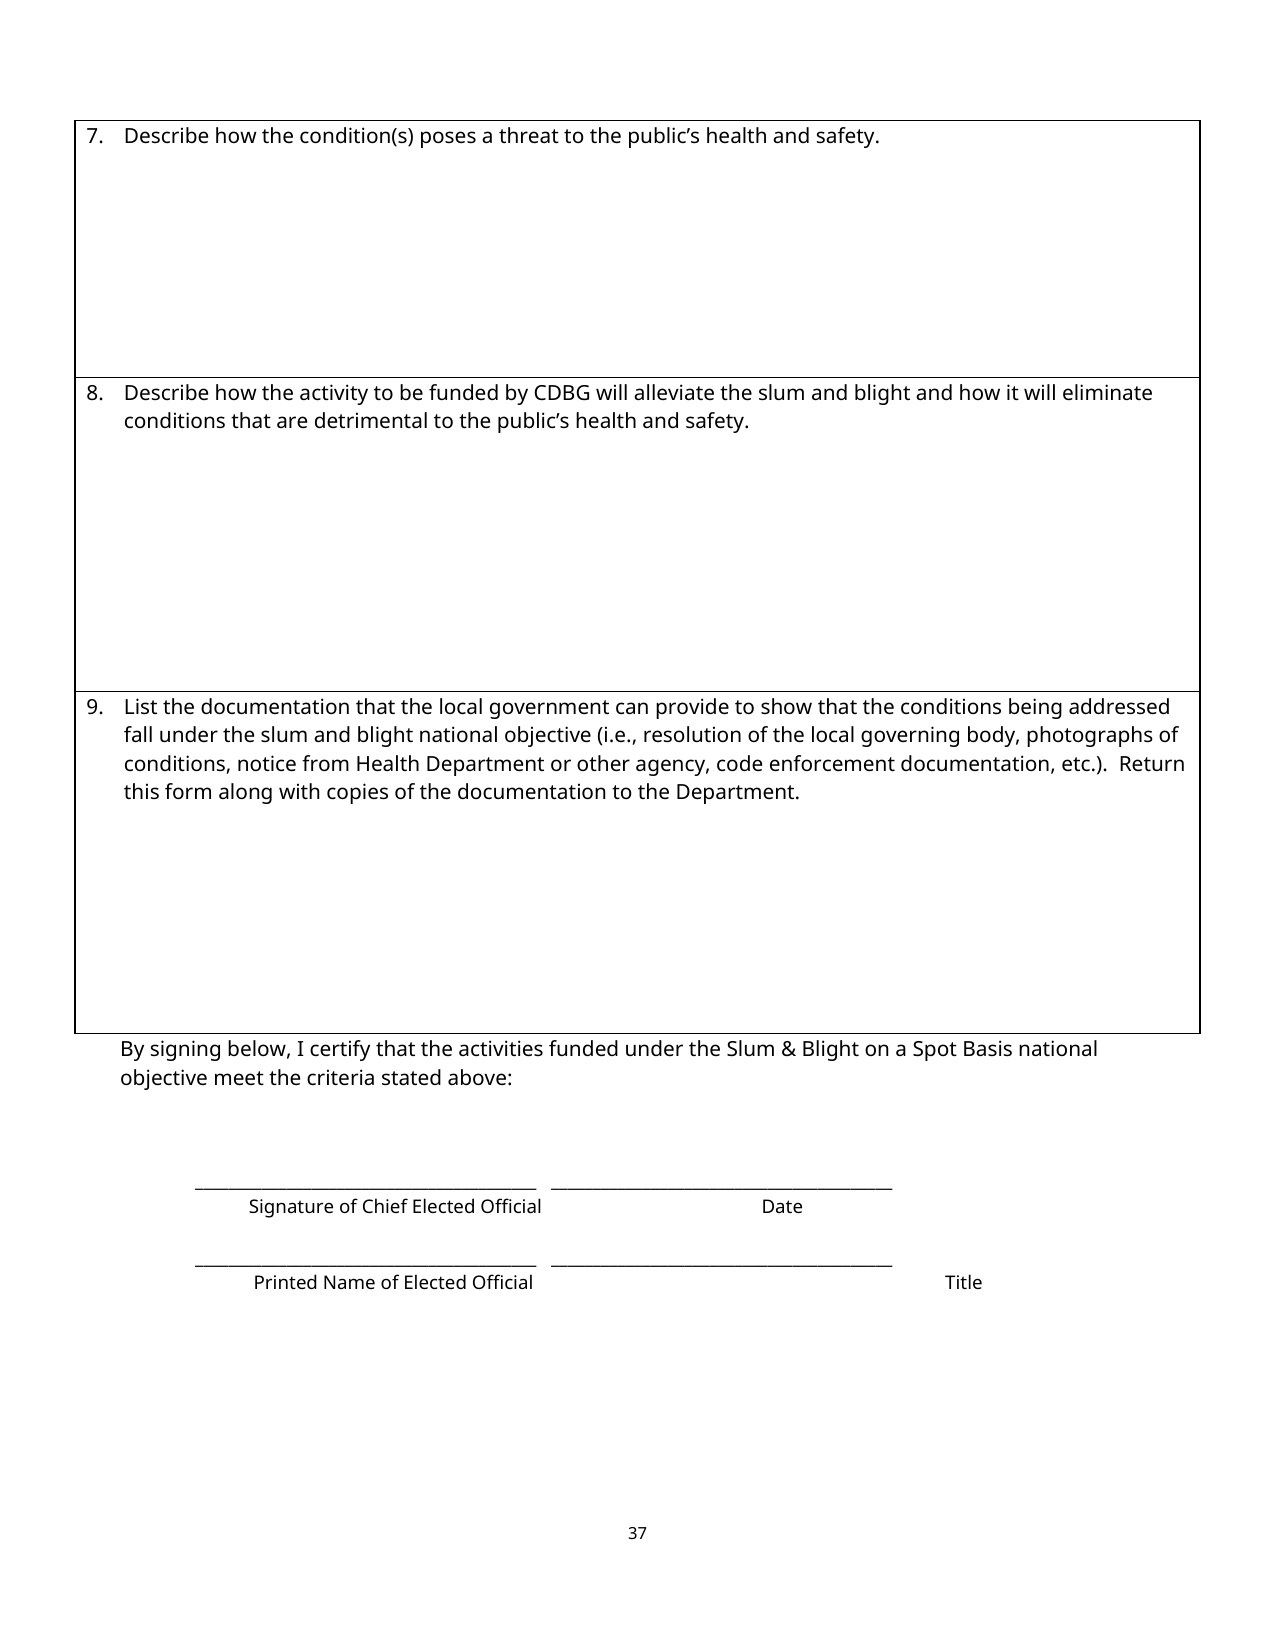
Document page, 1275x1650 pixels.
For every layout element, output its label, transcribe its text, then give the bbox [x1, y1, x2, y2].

table_cell Describe how the condition(s) poses a threat to the public’s health and safety. [76, 121, 1199, 377]
text _________________________________________ _________________________________________ [120, 1168, 1155, 1193]
text _________________________________________ _________________________________________ [120, 1244, 1155, 1270]
table_cell Describe how the activity to be funded by CDBG will alleviate the slum and blight and how it will eliminate conditions that are detrimental to the public’s health and safety. [76, 378, 1199, 691]
table_cell List the documentation that the local government can provide to show that the conditions being addressed fall under the slum and blight national objective (i.e., resolution of the local governing body, photographs of conditions, notice from Health Department or other agency, code enforcement documentation, etc.). Return this form along with copies of the documentation to the Department. [76, 692, 1199, 1033]
text Printed Name of Elected Official Title [120, 1270, 1155, 1295]
text By signing below, I certify that the activities funded under the Slum & Blight on a Spot Basis national objective meet the criteria stated above: [120, 1034, 1155, 1091]
text Signature of Chief Elected Official Date [120, 1193, 1155, 1219]
